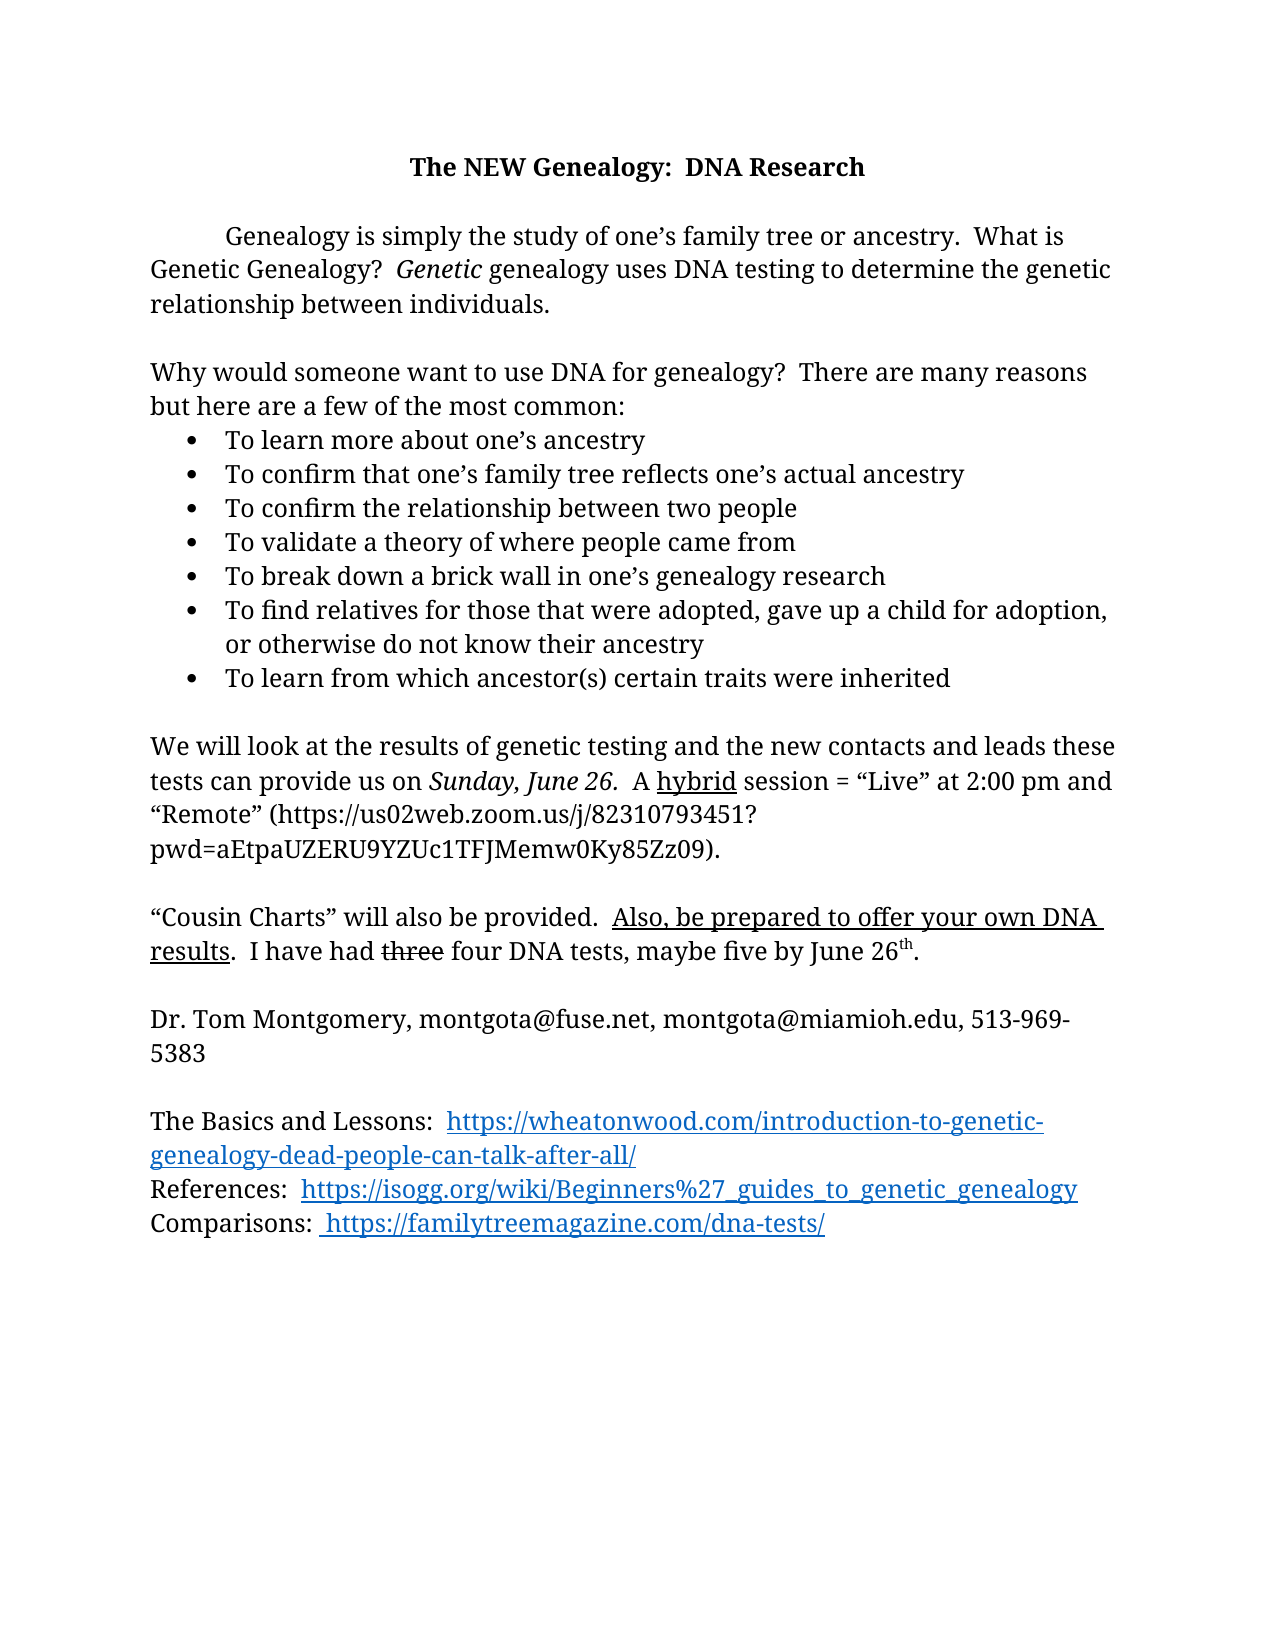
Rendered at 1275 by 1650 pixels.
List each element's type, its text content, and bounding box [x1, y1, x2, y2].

text Why would someone want to use DNA for genealogy? There are many reasons but here are a few of the most common: [150, 354, 1125, 422]
list To find relatives for those that were adopted, gave up a child for adoption, or otherwise do not know their ancestry [187, 593, 1125, 661]
text We will look at the results of genetic testing and the new contacts and leads these tests can provide us on Sunday, June 26. A hybrid session = “Live” at 2:00 pm and “Remote” (https://us02web.zoom.us/j/82310793451?pwd=aEtpaUZERU9YZUc1TFJMemw0Ky85Zz09). [150, 729, 1125, 865]
text The NEW Genealogy: DNA Research [150, 150, 1125, 184]
text “Cousin Charts” will also be provided. Also, be prepared to offer your own DNA results. I have had three four DNA tests, maybe five by June 26th. [150, 899, 1125, 967]
text Comparisons: https://familytreemagazine.com/dna-tests/ [150, 1206, 1125, 1240]
list To confirm that one’s family tree reflects one’s actual ancestry [187, 457, 1125, 491]
text The Basics and Lessons: https://wheatonwood.com/introduction-to-genetic-genealogy-dead-people-can-talk-after-all/ [150, 1104, 1125, 1172]
list To learn more about one’s ancestry [187, 422, 1125, 457]
text Dr. Tom Montgomery, montgota@fuse.net, montgota@miamioh.edu, 513-969-5383 [150, 1002, 1125, 1070]
text References: https://isogg.org/wiki/Beginners%27_guides_to_genetic_genealogy [150, 1172, 1125, 1206]
list To validate a theory of where people came from [187, 525, 1125, 559]
list To break down a brick wall in one’s genealogy research [187, 559, 1125, 593]
list To learn from which ancestor(s) certain traits were inherited [187, 661, 1125, 695]
text Genealogy is simply the study of one’s family tree or ancestry. What is Genetic Genealogy? Genetic genealogy uses DNA testing to determine the genetic relationship between individuals. [150, 218, 1125, 320]
list To confirm the relationship between two people [187, 491, 1125, 525]
